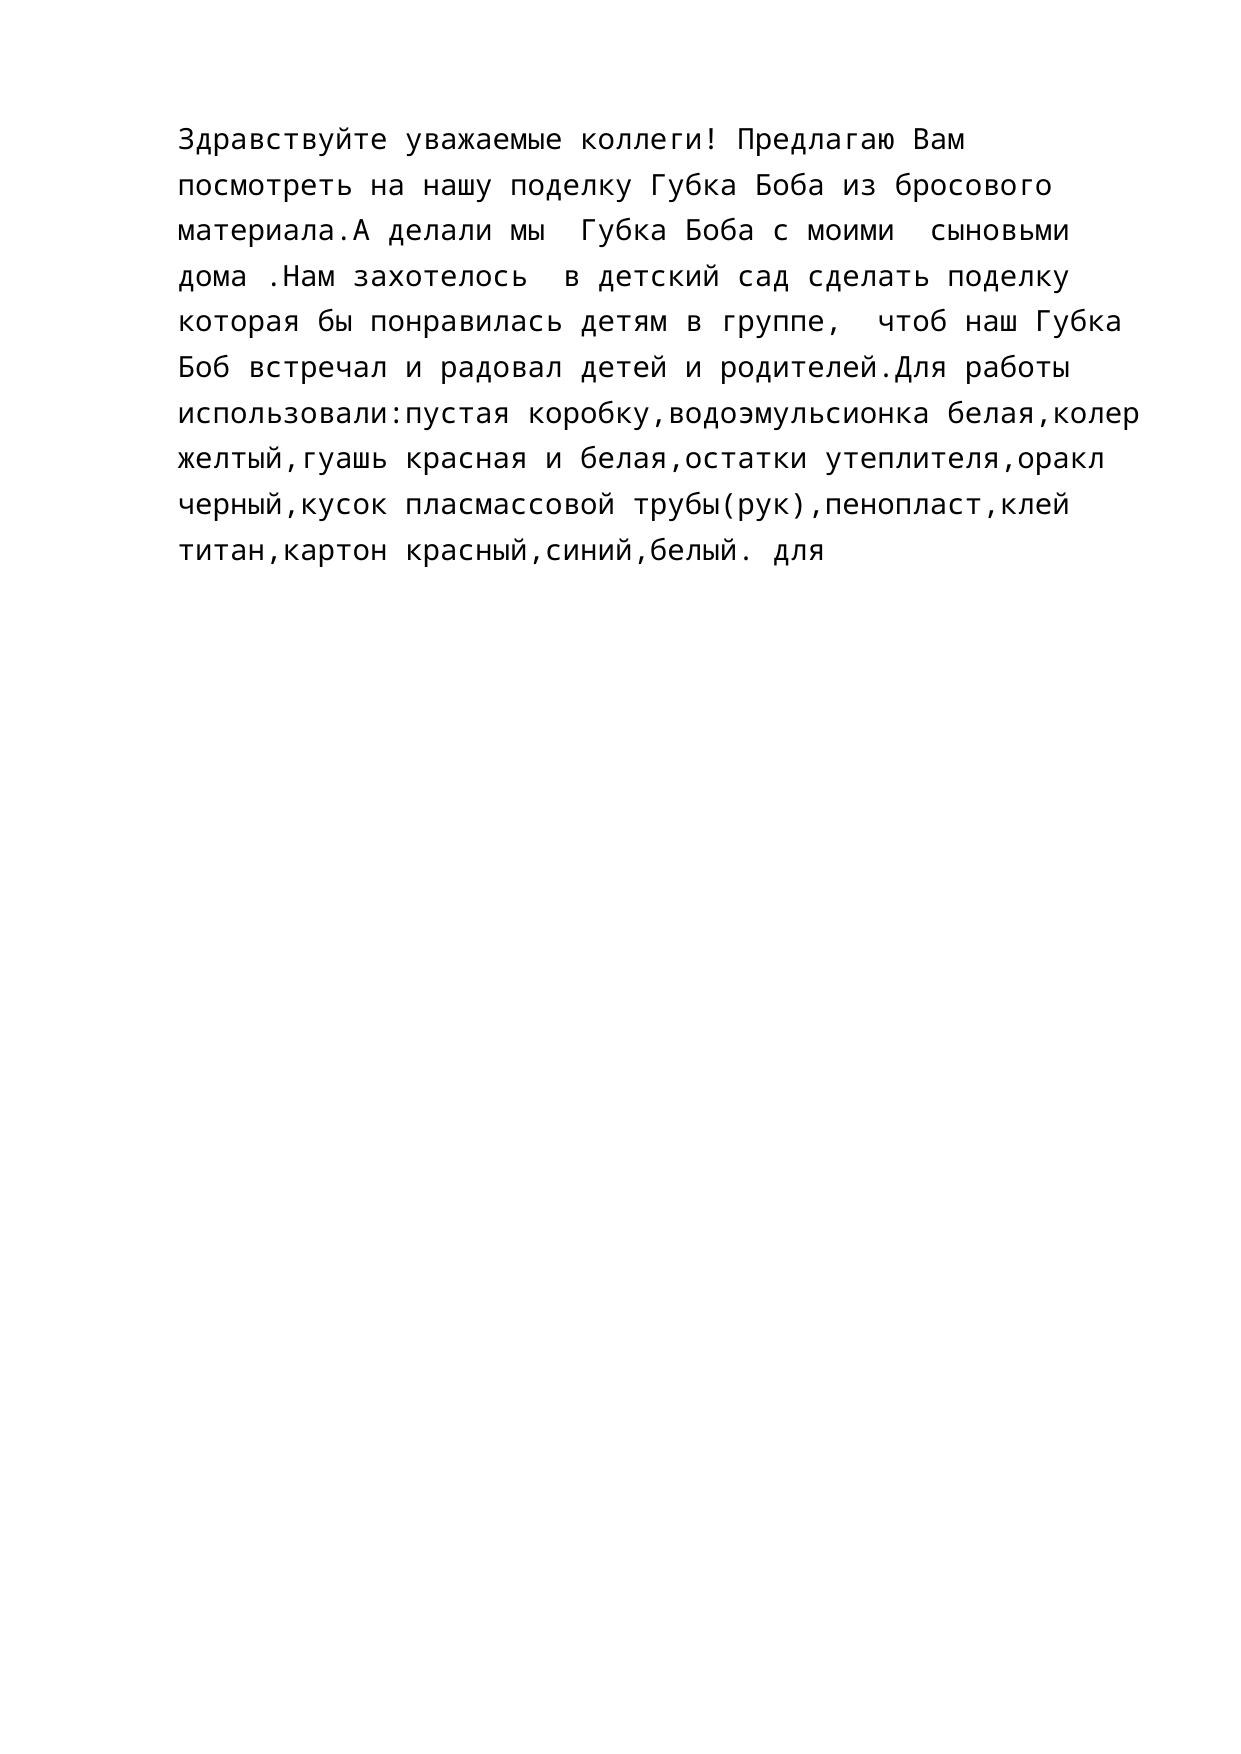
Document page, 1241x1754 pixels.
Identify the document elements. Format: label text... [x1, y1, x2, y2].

text Здравствуйте уважаемые коллеги! Предлагаю Вам посмотреть на нашу поделку Губка Боба из бросового материала.А делали мы Губка Боба с моими сыновьми дома .Нам захотелось в детский сад сделать поделку которая бы понравилась детям в группе, чтоб наш Губка Боб встречал и радовал детей и родителей.Для работы использовали:пустая коробку,водоэмульсионка белая,колер желтый,гуашь красная и белая,остатки утеплителя,оракл черный,кусок пласмассовой трубы(рук),пенопласт,клей титан,картон красный,синий,белый. для [177, 118, 1152, 568]
